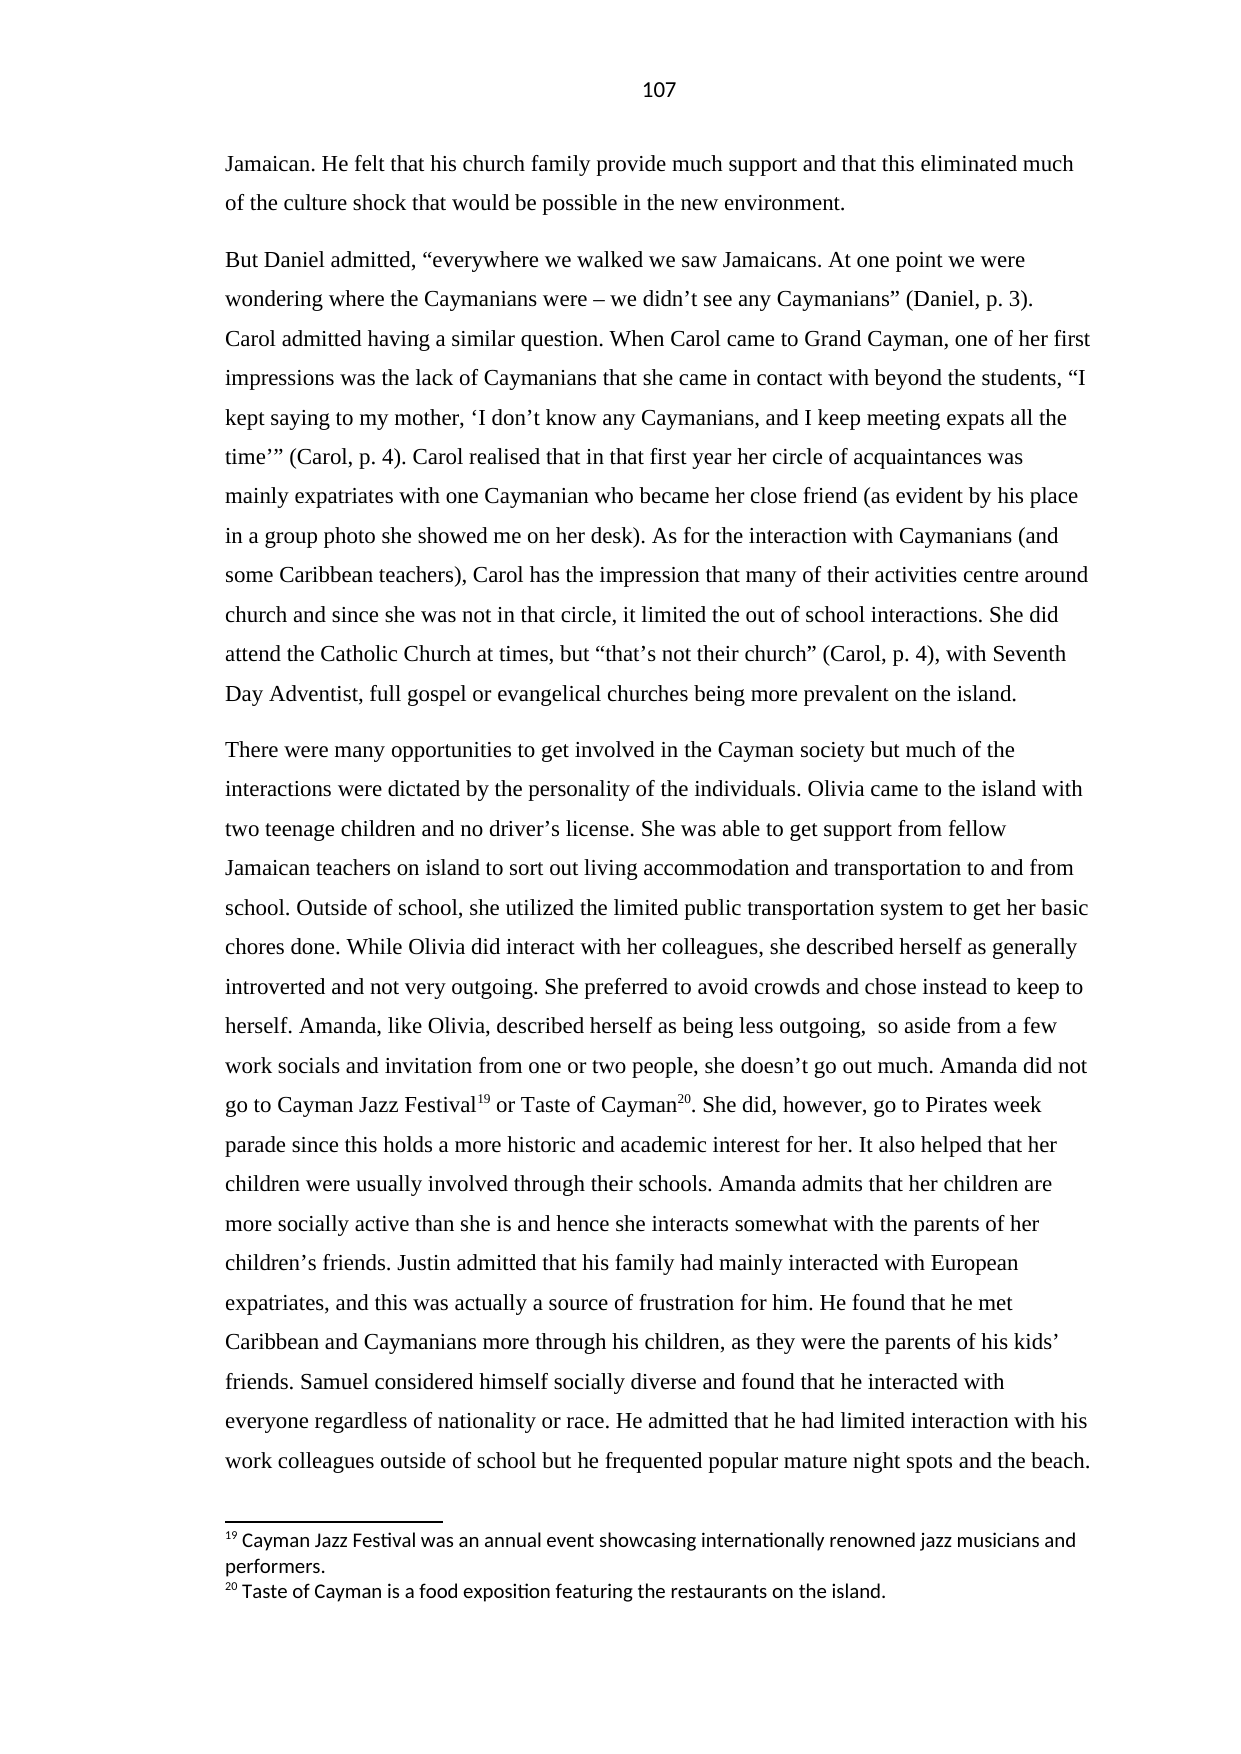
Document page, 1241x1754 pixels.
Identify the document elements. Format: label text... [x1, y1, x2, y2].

text There were many opportunities to get involved in the Cayman society but much of the interactions were dictated by the personality of the individuals. Olivia came to the island with two teenage children and no driver’s license. She was able to get support from fellow Jamaican teachers on island to sort out living accommodation and transportation to and from school. Outside of school, she utilized the limited public transportation system to get her basic chores done. While Olivia did interact with her colleagues, she described herself as generally introverted and not very outgoing. She preferred to avoid crowds and chose instead to keep to herself. Amanda, like Olivia, described herself as being less outgoing, so aside from a few work socials and invitation from one or two people, she doesn’t go out much. Amanda did not go to Cayman Jazz Festival or Taste of Cayman. She did, however, go to Pirates week parade since this holds a more historic and academic interest for her. It also helped that her children were usually involved through their schools. Amanda admits that her children are more socially active than she is and hence she interacts somewhat with the parents of her children’s friends. Justin admitted that his family had mainly interacted with European expatriates, and this was actually a source of frustration for him. He found that he met Caribbean and Caymanians more through his children, as they were the parents of his kids’ friends. Samuel considered himself socially diverse and found that he interacted with everyone regardless of nationality or race. He admitted that he had limited interaction with his work colleagues outside of school but he frequented popular mature night spots and the beach. [225, 736, 1093, 1473]
text But Daniel admitted, “everywhere we walked we saw Jamaicans. At one point we were wondering where the Caymanians were – we didn’t see any Caymanians” (Daniel, p. 3). Carol admitted having a similar question. When Carol came to Grand Cayman, one of her first impressions was the lack of Caymanians that she came in contact with beyond the students, “I kept saying to my mother, ‘I don’t know any Caymanians, and I keep meeting expats all the time’” (Carol, p. 4). Carol realised that in that first year her circle of acquaintances was mainly expatriates with one Caymanian who became her close friend (as evident by his place in a group photo she showed me on her desk). As for the interaction with Caymanians (and some Caribbean teachers), Carol has the impression that many of their activities centre around church and since she was not in that circle, it limited the out of school interactions. She did attend the Catholic Church at times, but “that’s not their church” (Carol, p. 4), with Seventh Day Adventist, full gospel or evangelical churches being more prevalent on the island. [225, 246, 1093, 706]
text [225, 150, 1093, 216]
